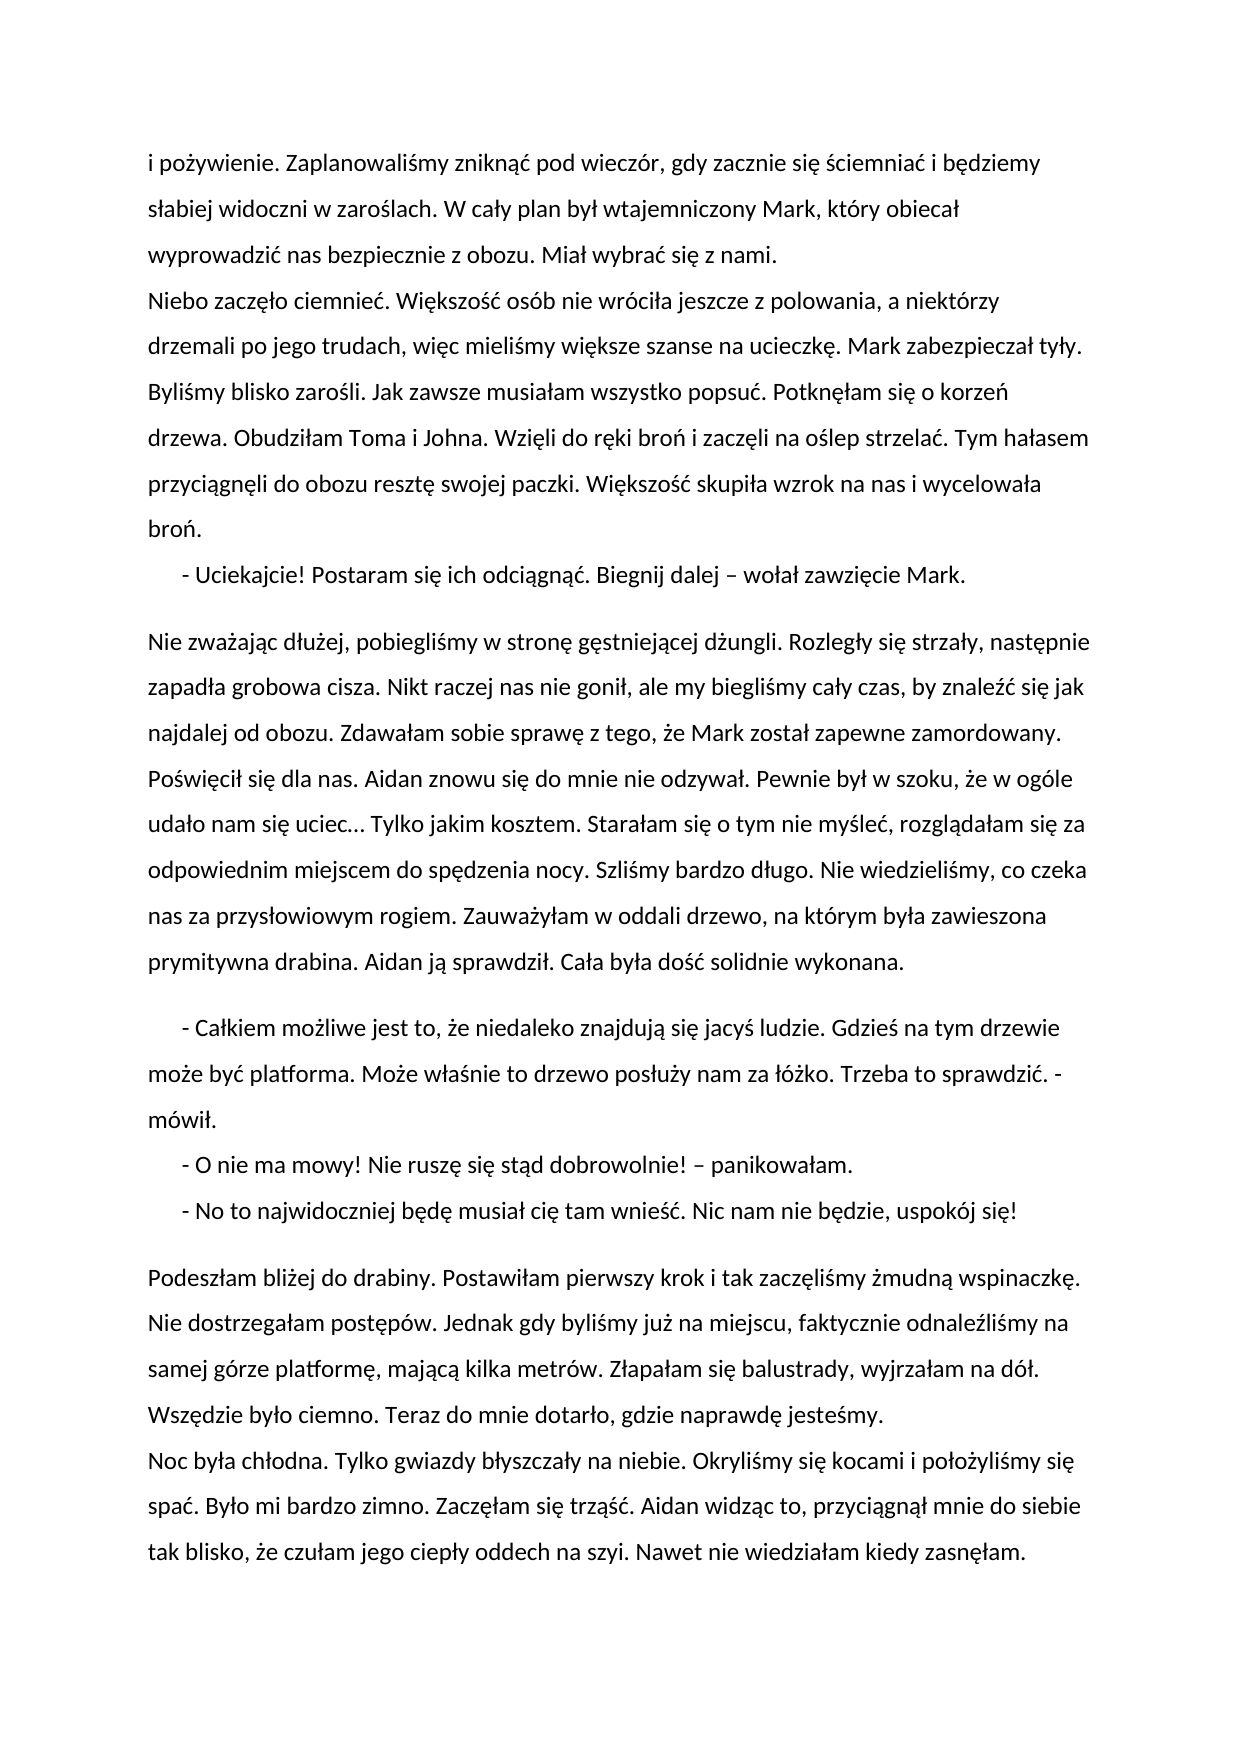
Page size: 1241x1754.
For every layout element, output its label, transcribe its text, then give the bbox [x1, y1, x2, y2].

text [148, 148, 1093, 590]
text Podeszłam bliżej do drabiny. Postawiłam pierwszy krok i tak zaczęliśmy żmudną wspinaczkę. Nie dostrzegałam postępów. Jednak gdy byliśmy już na miejscu, faktycznie odnaleźliśmy na samej górze platformę, mającą kilka metrów. Złapałam się balustrady, wyjrzałam na dół. Wszędzie było ciemno. Teraz do mnie dotarło, gdzie naprawdę jesteśmy. Noc była chłodna. Tylko gwiazdy błyszczały na niebie. Okryliśmy się kocami i położyliśmy się spać. Było mi bardzo zimno. Zaczęłam się trząść. Aidan widząc to, przyciągnął mnie do siebie tak blisko, że czułam jego ciepły oddech na szyi. Nawet nie wiedziałam kiedy zasnęłam. [148, 1262, 1093, 1567]
text Nie zważając dłużej, pobiegliśmy w stronę gęstniejącej dżungli. Rozległy się strzały, następnie zapadła grobowa cisza. Nikt raczej nas nie gonił, ale my biegliśmy cały czas, by znaleźć się jak najdalej od obozu. Zdawałam sobie sprawę z tego, że Mark został zapewne zamordowany. Poświęcił się dla nas. Aidan znowu się do mnie nie odzywał. Pewnie był w szoku, że w ogóle udało nam się uciec… Tylko jakim kosztem. Starałam się o tym nie myśleć, rozglądałam się za odpowiednim miejscem do spędzenia nocy. Szliśmy bardzo długo. Nie wiedzieliśmy, co czeka nas za przysłowiowym rogiem. Zauważyłam w oddali drzewo, na którym była zawieszona prymitywna drabina. Aidan ją sprawdził. Cała była dość solidnie wykonana. [148, 626, 1093, 976]
text - Całkiem możliwe jest to, że niedaleko znajdują się jacyś ludzie. Gdzieś na tym drzewie może być platforma. Może właśnie to drzewo posłuży nam za łóżko. Trzeba to sprawdzić. - mówił. - O nie ma mowy! Nie ruszę się stąd dobrowolnie! – panikowałam. - No to najwidoczniej będę musiał cię tam wnieść. Nic nam nie będzie, uspokój się! [148, 1012, 1093, 1226]
